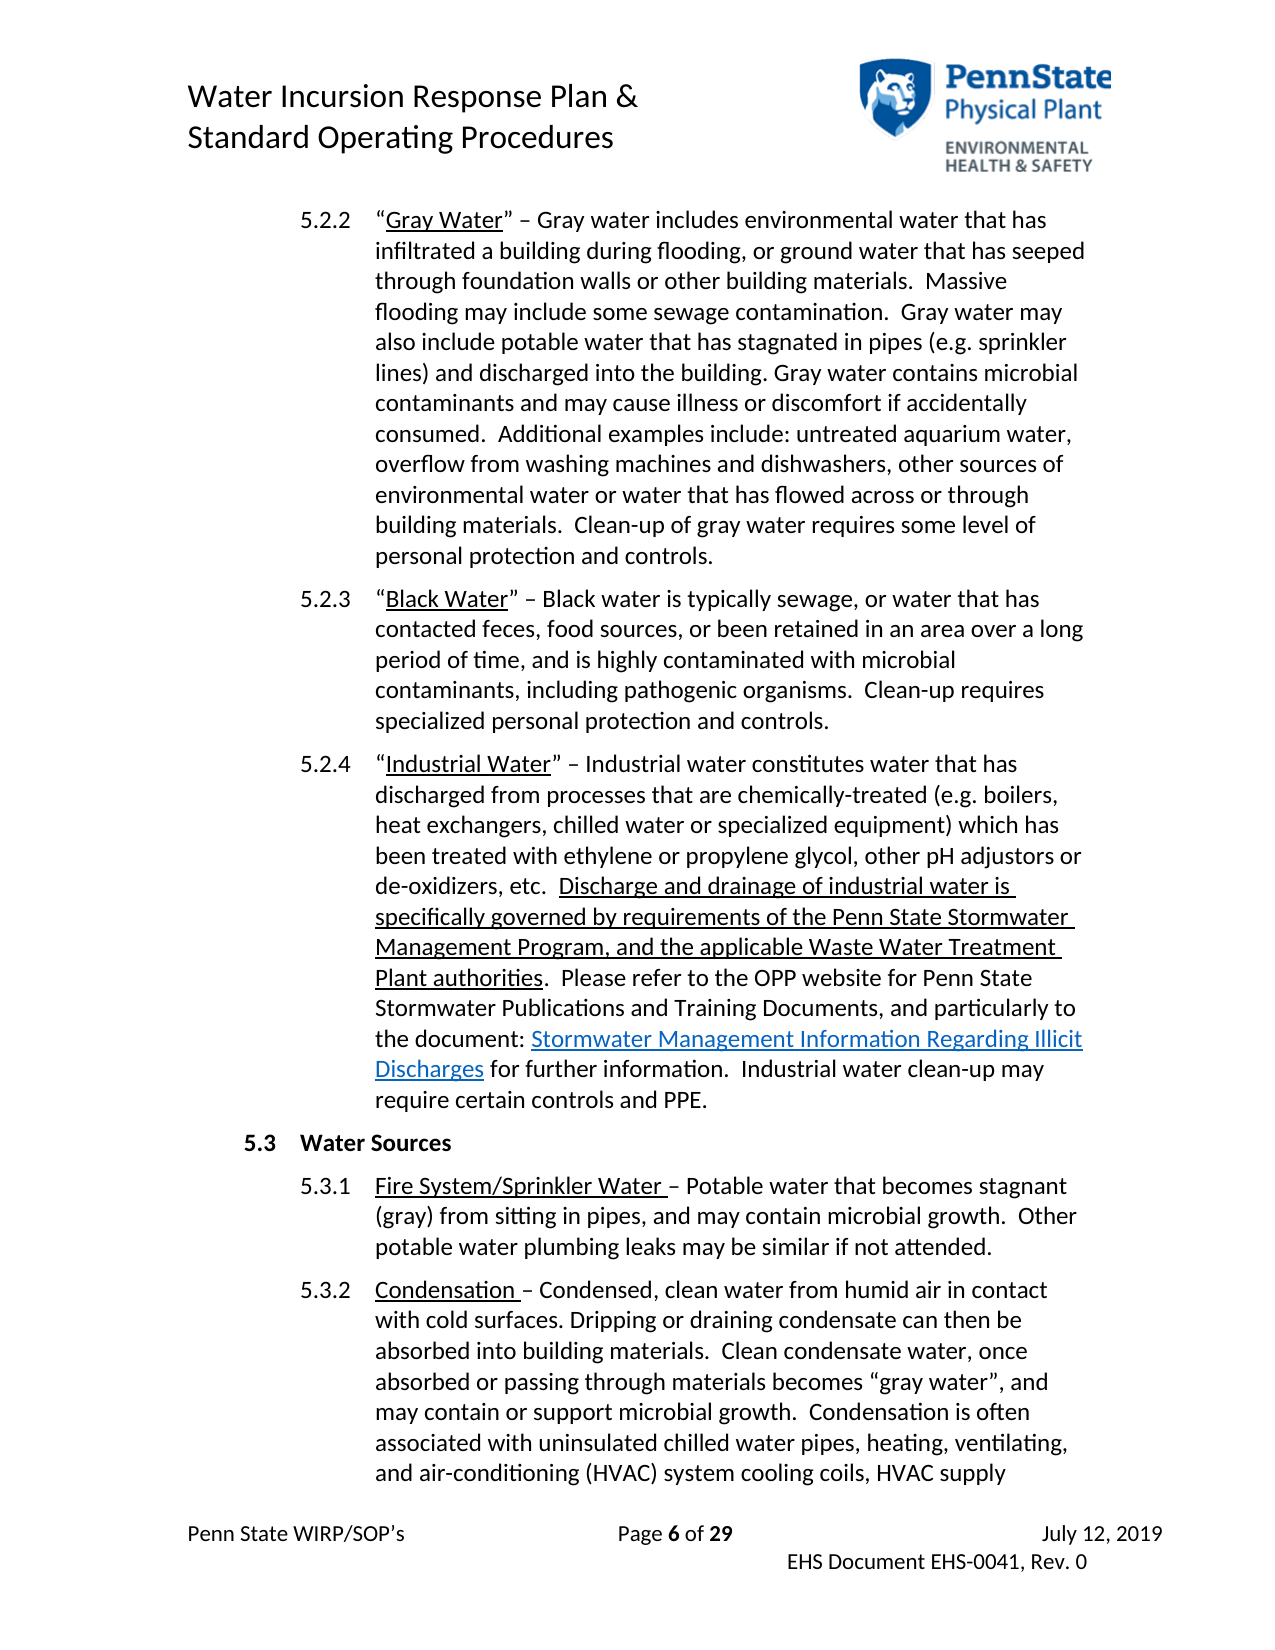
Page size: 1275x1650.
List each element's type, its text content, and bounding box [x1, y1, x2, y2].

text 5.3.1 Fire System/Sprinkler Water – Potable water that becomes stagnant (gray) from sitting in pipes, and may contain microbial growth. Other potable water plumbing leaks may be similar if not attended. [300, 1170, 1087, 1262]
text 5.2.3 “Black Water” – Black water is typically sewage, or water that has contacted feces, food sources, or been retained in an area over a long period of time, and is highly contaminated with microbial contaminants, including pathogenic organisms. Clean-up requires specialized personal protection and controls. [300, 583, 1087, 736]
text 5.2.4 “Industrial Water” – Industrial water constitutes water that has discharged from processes that are chemically-treated (e.g. boilers, heat exchangers, chilled water or specialized equipment) which has been treated with ethylene or propylene glycol, other pH adjustors or de-oxidizers, etc. Discharge and drainage of industrial water is specifically governed by requirements of the Penn State Stormwater Management Program, and the applicable Waste Water Treatment Plant authorities. Please refer to the OPP website for Penn State Stormwater Publications and Training Documents, and particularly to the document: Stormwater Management Information Regarding Illicit Discharges for further information. Industrial water clean-up may require certain controls and PPE. [300, 748, 1087, 1114]
text 5.2.2 “Gray Water” – Gray water includes environmental water that has infiltrated a building during flooding, or ground water that has seeped through foundation walls or other building materials. Massive flooding may include some sewage contamination. Gray water may also include potable water that has stagnated in pipes (e.g. sprinkler lines) and discharged into the building. Gray water contains microbial contaminants and may cause illness or discomfort if accidentally consumed. Additional examples include: untreated aquarium water, overflow from washing machines and dishwashers, other sources of environmental water or water that has flowed across or through building materials. Clean-up of gray water requires some level of personal protection and controls. [300, 204, 1087, 571]
picture [857, 57, 1111, 173]
text 5.3 Water Sources [244, 1127, 1087, 1157]
